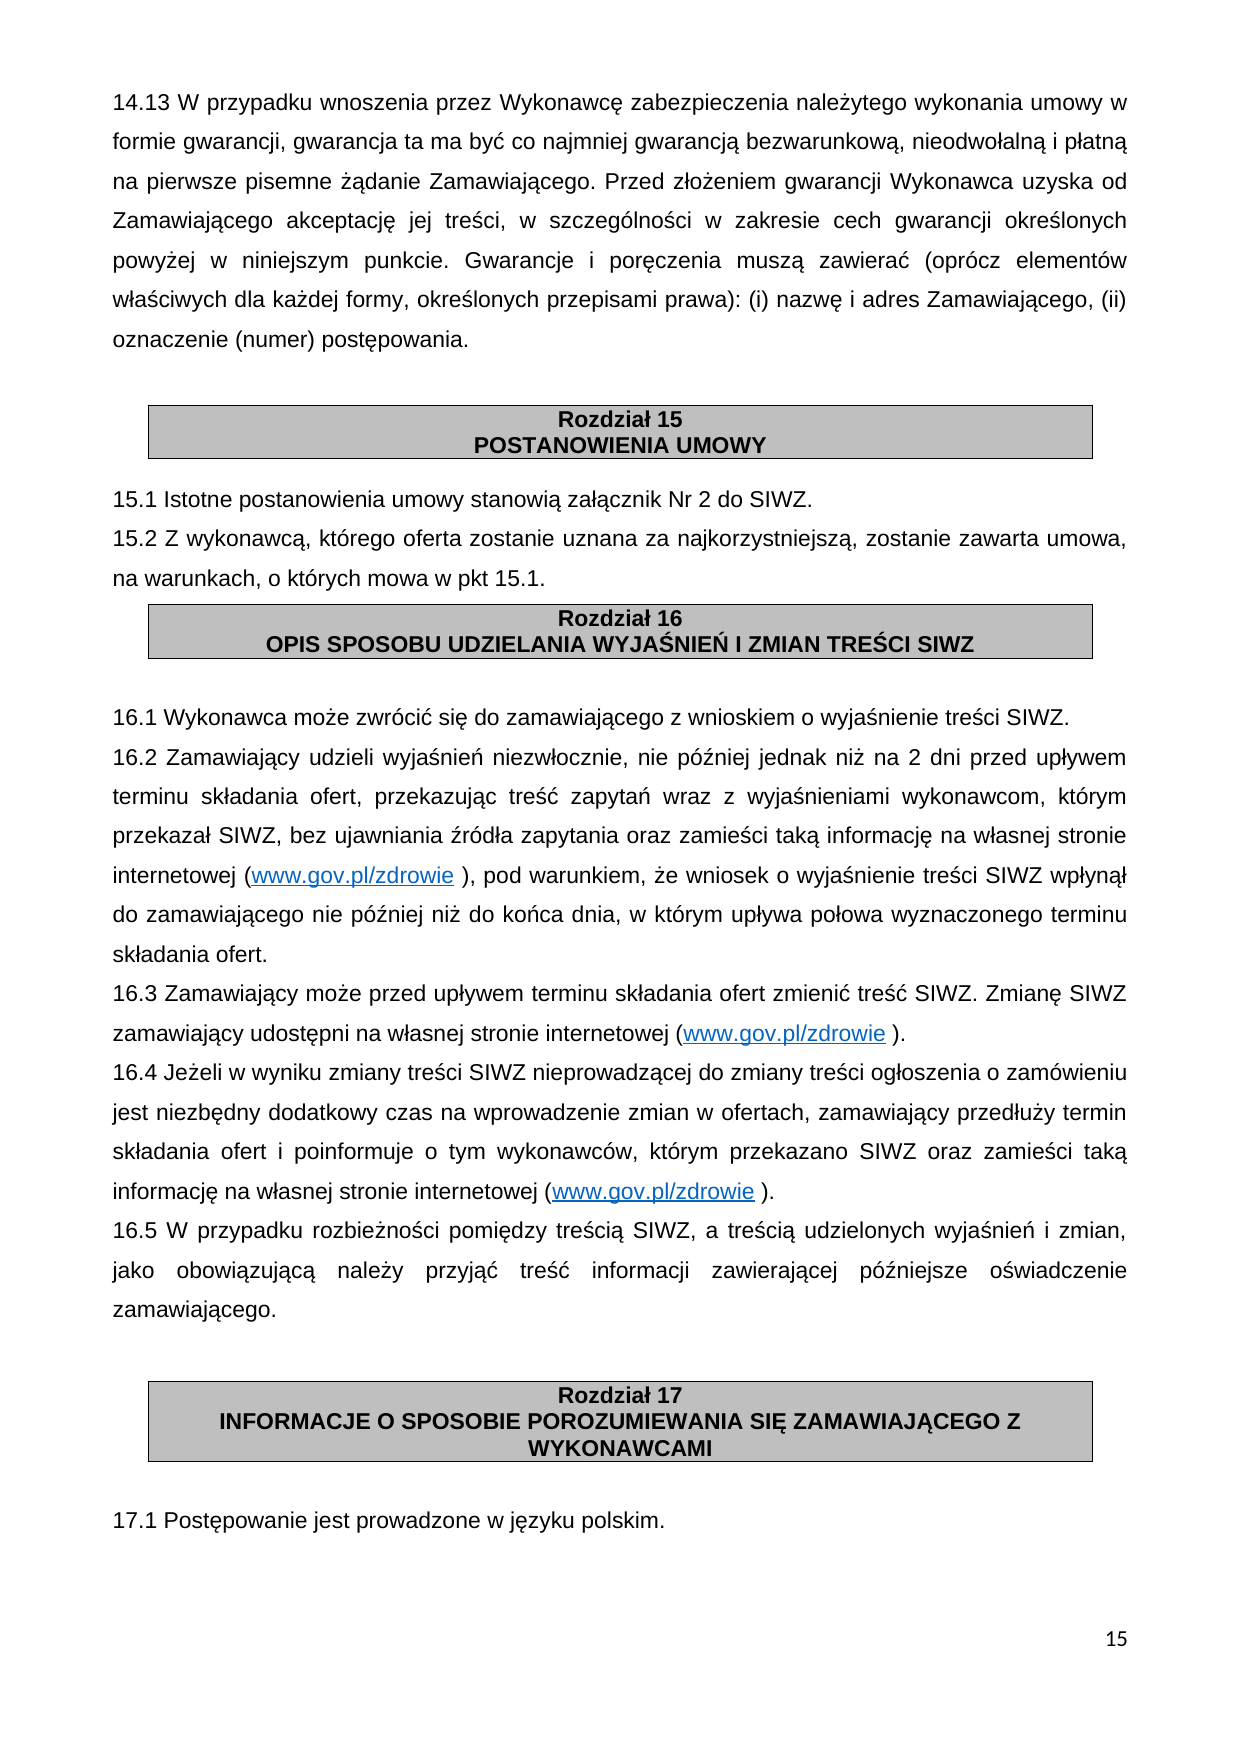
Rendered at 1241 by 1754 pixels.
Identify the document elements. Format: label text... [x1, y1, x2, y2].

text 16.1 Wykonawca może zwrócić się do zamawiającego z wnioskiem o wyjaśnienie treści SIWZ. [112, 704, 1128, 730]
text 15.1 Istotne postanowienia umowy stanowią załącznik Nr 2 do SIWZ. [112, 486, 1128, 512]
table_cell INFORMACJE O SPOSOBIE POROZUMIEWANIA SIĘ ZAMAWIAJĄCEGO Z WYKONAWCAMI [149, 1408, 1092, 1461]
table_header Rozdział 17 [149, 1382, 1092, 1408]
table_cell POSTANOWIENIA UMOWY [149, 432, 1092, 458]
text 16.3 Zamawiający może przed upływem terminu składania ofert zmienić treść SIWZ. Zmianę SIWZ zamawiający udostępni na własnej stronie internetowej (www.gov.pl/zdrowie ). [112, 980, 1128, 1046]
table_header Rozdział 15 [149, 406, 1092, 432]
text 15.2 Z wykonawcą, którego oferta zostanie uznana za najkorzystniejszą, zostanie zawarta umowa, na warunkach, o których mowa w pkt 15.1. [112, 525, 1128, 591]
text 16.5 W przypadku rozbieżności pomiędzy treścią SIWZ, a treścią udzielonych wyjaśnień i zmian, jako obowiązującą należy przyjąć treść informacji zawierającej późniejsze oświadczenie zamawiającego. [112, 1217, 1128, 1322]
text 14.13 W przypadku wnoszenia przez Wykonawcę zabezpieczenia należytego wykonania umowy w formie gwarancji, gwarancja ta ma być co najmniej gwarancją bezwarunkową, nieodwołalną i płatną na pierwsze pisemne żądanie Zamawiającego. Przed złożeniem gwarancji Wykonawca uzyska od Zamawiającego akceptację jej treści, w szczególności w zakresie cech gwarancji określonych powyżej w niniejszym punkcie. Gwarancje i poręczenia muszą zawierać (oprócz elementów właściwych dla każdej formy, określonych przepisami prawa): (i) nazwę i adres Zamawiającego, (ii) oznaczenie (numer) postępowania. [112, 89, 1128, 352]
table_cell OPIS SPOSOBU UDZIELANIA WYJAŚNIEŃ I ZMIAN TREŚCI SIWZ [149, 631, 1092, 658]
text 16.2 Zamawiający udzieli wyjaśnień niezwłocznie, nie później jednak niż na 2 dni przed upływem terminu składania ofert, przekazując treść zapytań wraz z wyjaśnieniami wykonawcom, którym przekazał SIWZ, bez ujawniania źródła zapytania oraz zamieści taką informację na własnej stronie internetowej (www.gov.pl/zdrowie ), pod warunkiem, że wniosek o wyjaśnienie treści SIWZ wpłynął do zamawiającego nie później niż do końca dnia, w którym upływa połowa wyznaczonego terminu składania ofert. [112, 743, 1128, 967]
table_header Rozdział 16 [149, 605, 1092, 631]
text 17.1 Postępowanie jest prowadzone w języku polskim. [112, 1507, 1128, 1533]
text 16.4 Jeżeli w wyniku zmiany treści SIWZ nieprowadzącej do zmiany treści ogłoszenia o zamówieniu jest niezbędny dodatkowy czas na wprowadzenie zmian w ofertach, zamawiający przedłuży termin składania ofert i poinformuje o tym wykonawców, którym przekazano SIWZ oraz zamieści taką informację na własnej stronie internetowej (www.gov.pl/zdrowie ). [112, 1059, 1128, 1204]
